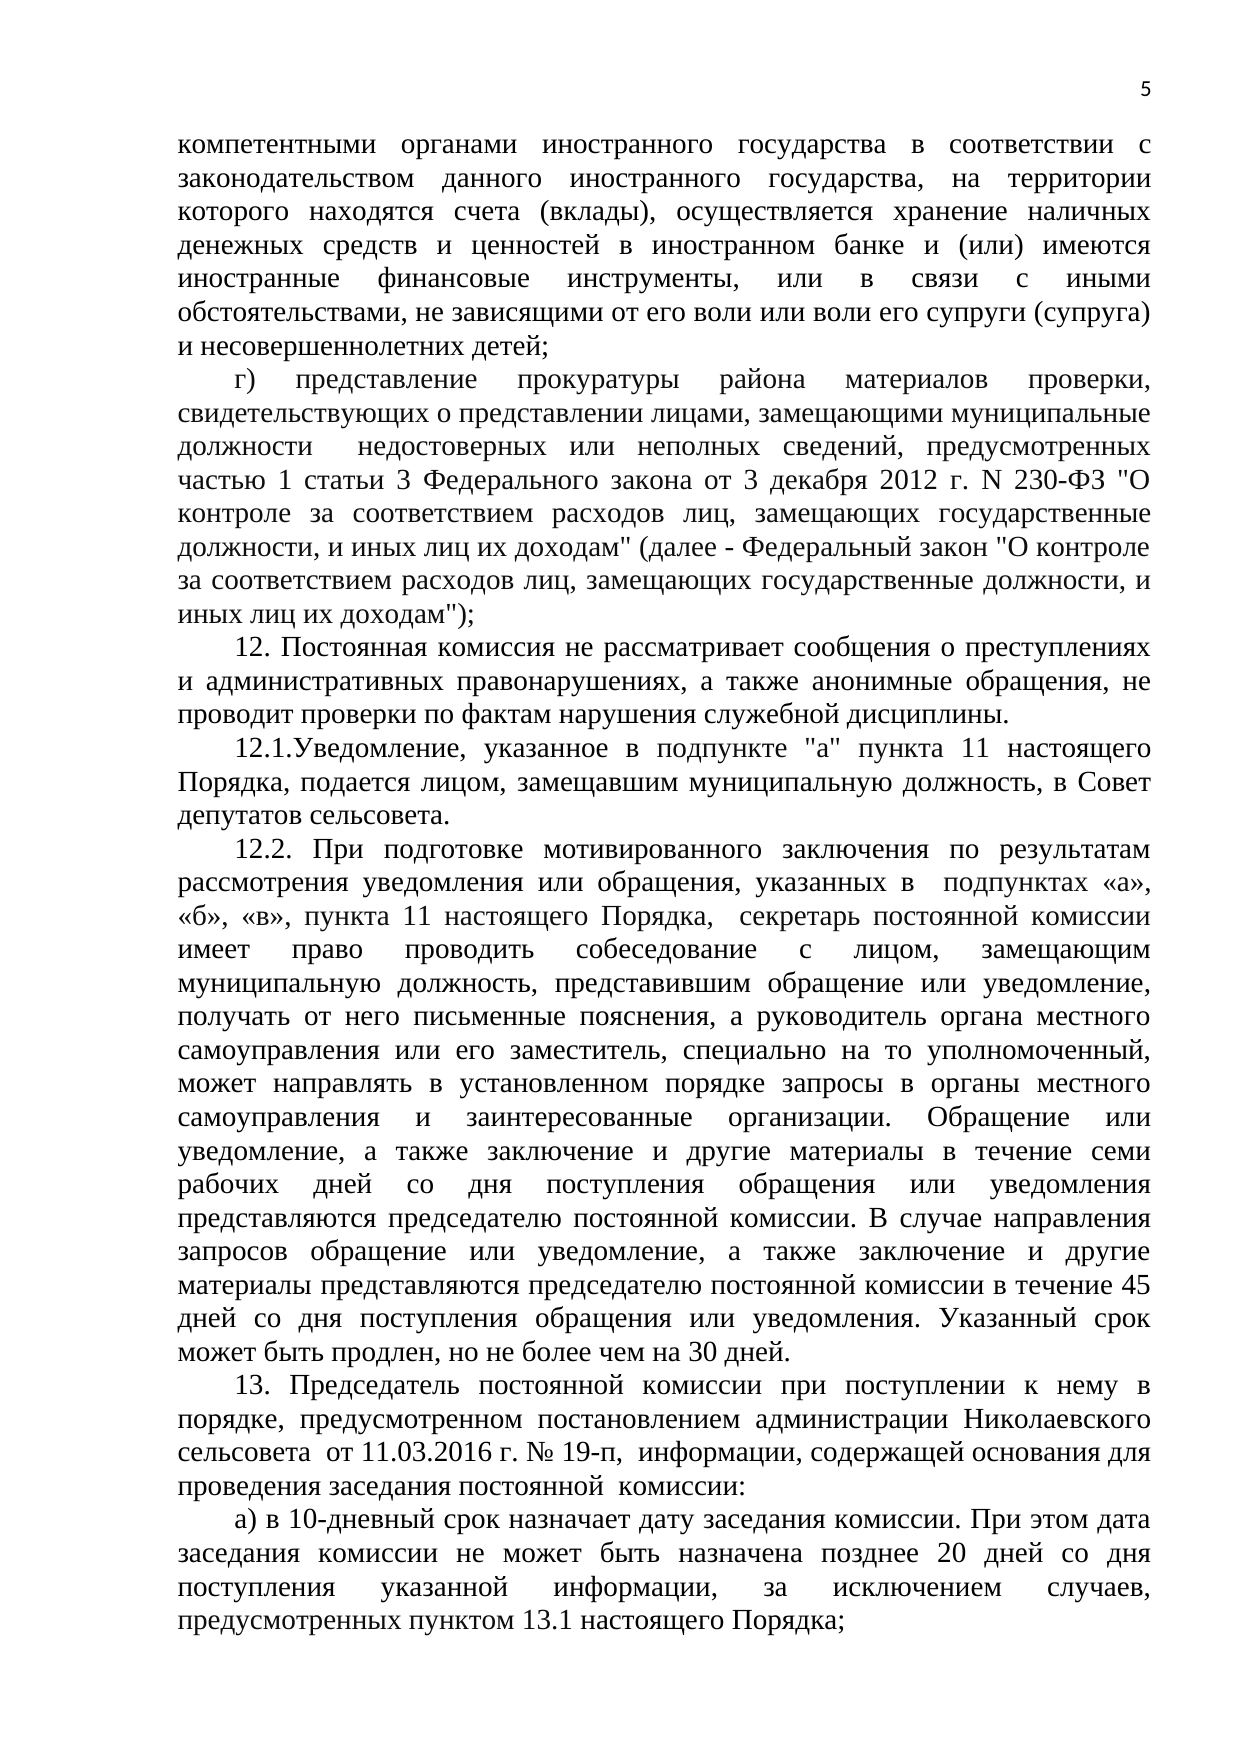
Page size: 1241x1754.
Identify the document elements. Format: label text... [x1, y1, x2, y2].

text г) представление прокуратуры района материалов проверки, свидетельствующих о представлении лицами, замещающими муниципальные должности недостоверных или неполных сведений, предусмотренных частью 1 статьи 3 Федерального закона от 3 декабря 2012 г. N 230-ФЗ "О контроле за соответствием расходов лиц, замещающих государственные должности, и иных лиц их доходам" (далее - Федеральный закон "О контроле за соответствием расходов лиц, замещающих государственные должности, и иных лиц их доходам"); [177, 361, 1152, 629]
text 12.1.Уведомление, указанное в подпункте "а" пункта 11 настоящего Порядка, подается лицом, замещавшим муниципальную должность, в Совет депутатов сельсовета. [177, 730, 1152, 831]
text 12. Постоянная комиссия не рассматривает сообщения о преступлениях и административных правонарушениях, а также анонимные обращения, не проводит проверки по фактам нарушения служебной дисциплины. [177, 629, 1152, 730]
text 13. Председатель постоянной комиссии при поступлении к нему в порядке, предусмотренном постановлением администрации Николаевского сельсовета от 11.03.2016 г. № 19-п, информации, содержащей основания для проведения заседания постоянной комиссии: [177, 1367, 1152, 1502]
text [177, 126, 1152, 361]
text 12.2. При подготовке мотивированного заключения по результатам рассмотрения уведомления или обращения, указанных в подпунктах «а», «б», «в», пункта 11 настоящего Порядка, секретарь постоянной комиссии имеет право проводить собеседование с лицом, замещающим муниципальную должность, представившим обращение или уведомление, получать от него письменные пояснения, а руководитель органа местного самоуправления или его заместитель, специально на то уполномоченный, может направлять в установленном порядке запросы в органы местного самоуправления и заинтересованные организации. Обращение или уведомление, а также заключение и другие материалы в течение семи рабочих дней со дня поступления обращения или уведомления представляются председателю постоянной комиссии. В случае направления запросов обращение или уведомление, а также заключение и другие материалы представляются председателю постоянной комиссии в течение 45 дней со дня поступления обращения или уведомления. Указанный срок может быть продлен, но не более чем на 30 дней. [177, 831, 1152, 1367]
text а) в 10-дневный срок назначает дату заседания комиссии. При этом дата заседания комиссии не может быть назначена позднее 20 дней со дня поступления указанной информации, за исключением случаев, предусмотренных пунктом 13.1 настоящего Порядка; [177, 1502, 1152, 1636]
